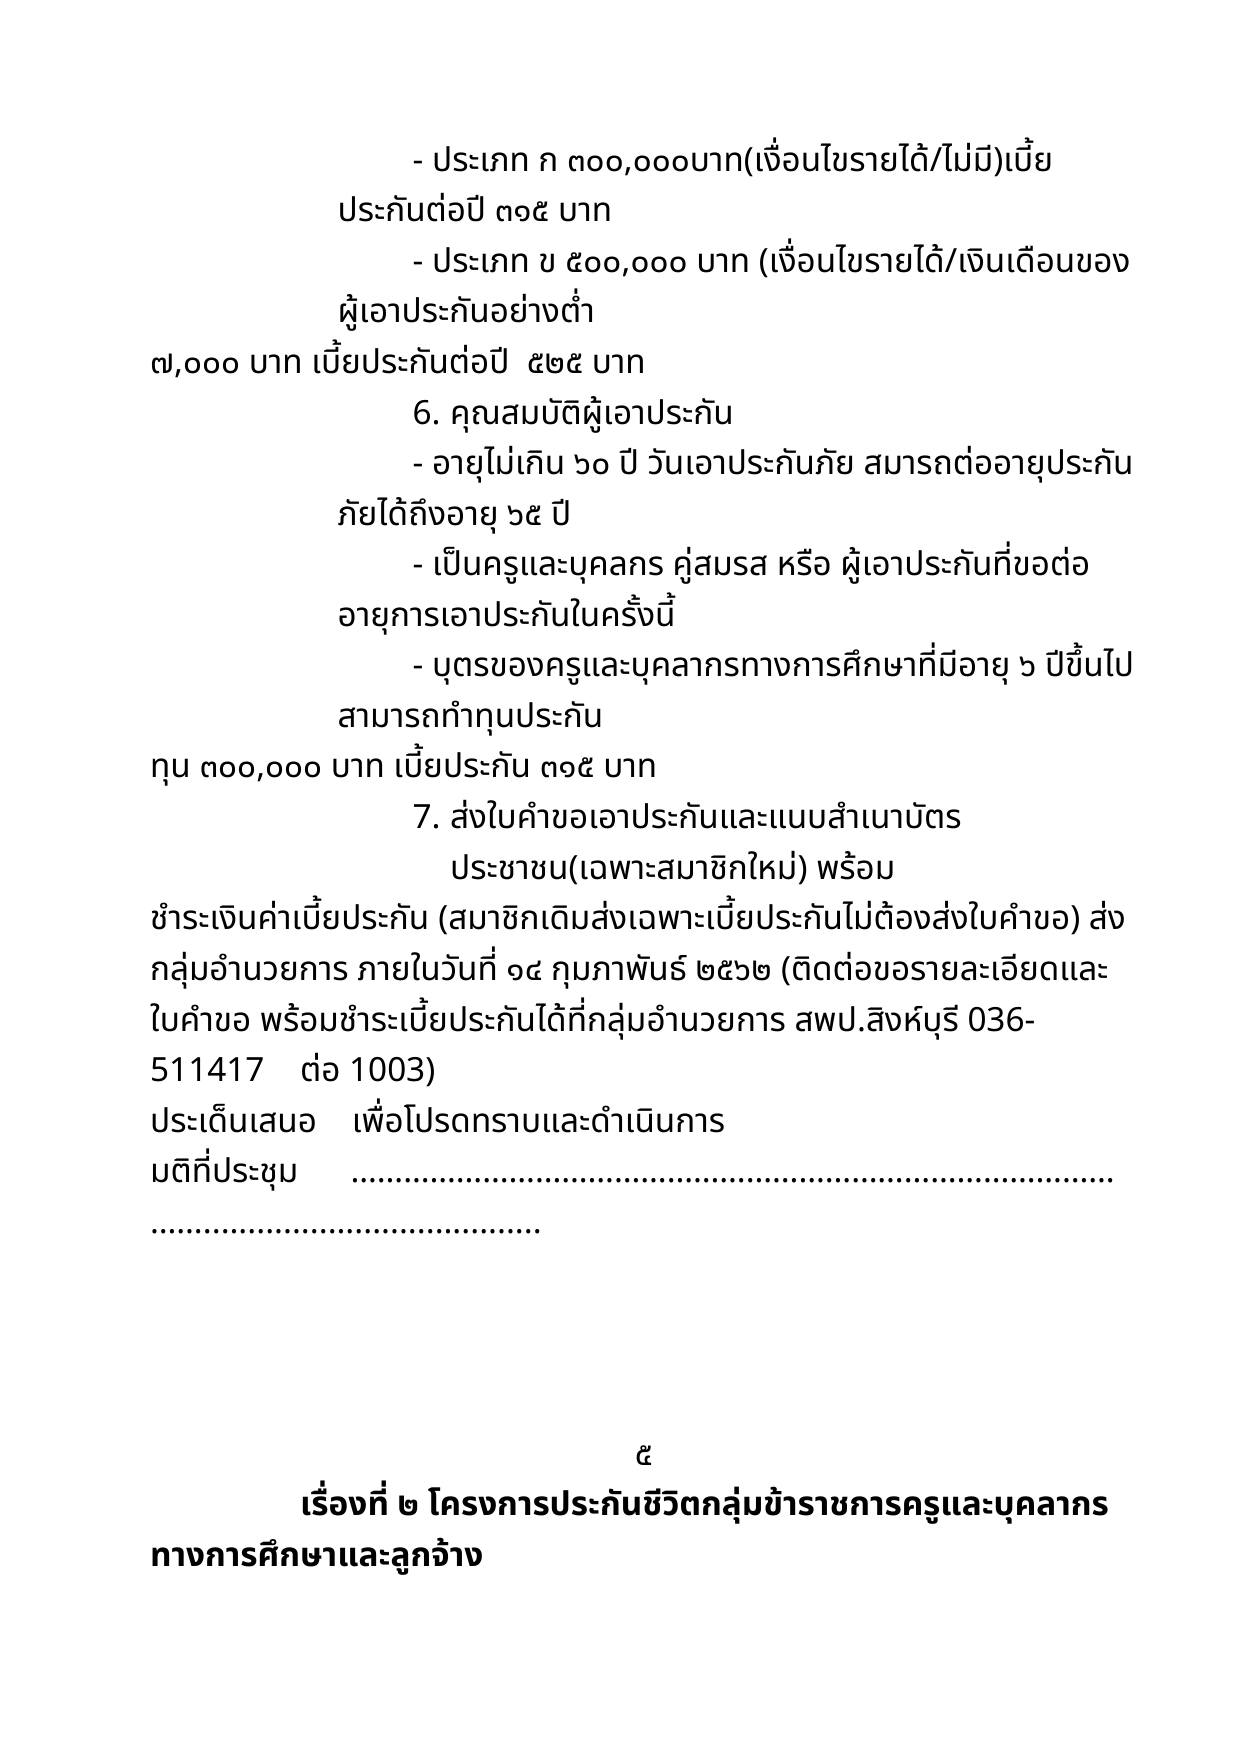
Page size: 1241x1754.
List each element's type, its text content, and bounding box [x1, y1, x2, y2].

text - อายุไม่เกิน ๖๐ ปี วันเอาประกันภัย สมารถต่ออายุประกันภัยได้ถึงอายุ ๖๕ ปี [337, 439, 1137, 540]
text มติที่ประชุม …………………………………………………………………………………...................................... [150, 1147, 1137, 1248]
text ๕ [150, 1430, 1137, 1480]
text ๗,๐๐๐ บาท เบี้ยประกันต่อปี ๕๒๕ บาท [150, 338, 1137, 388]
list คุณสมบัติผู้เอาประกัน [412, 388, 1137, 439]
text - ประเภท ข ๕๐๐,๐๐๐ บาท (เงื่อนไขรายได้/เงินเดือนของผู้เอาประกันอย่างต่ำ [337, 237, 1137, 338]
text ประเด็นเสนอ เพื่อโปรดทราบและดำเนินการ [150, 1097, 1137, 1147]
text - บุตรของครูและบุคลากรทางการศึกษาที่มีอายุ ๖ ปีขึ้นไป สามารถทำทุนประกัน [337, 641, 1137, 742]
text ชำระเงินค่าเบี้ยประกัน (สมาชิกเดิมส่งเฉพาะเบี้ยประกันไม่ต้องส่งใบคำขอ) ส่งกลุ่มอำนวยการ ภายในวันที่ ๑๔ กุมภาพันธ์ ๒๕๖๒ (ติดต่อขอรายละเอียดและใบคำขอ พร้อมชำระเบี้ยประกันได้ที่กลุ่มอำนวยการ สพป.สิงห์บุรี 036-511417 ต่อ 1003) [150, 894, 1137, 1097]
text ทุน ๓๐๐,๐๐๐ บาท เบี้ยประกัน ๓๑๕ บาท [150, 742, 1137, 793]
text - ประเภท ก ๓๐๐,๐๐๐บาท(เงื่อนไขรายได้/ไม่มี)เบี้ยประกันต่อปี ๓๑๕ บาท [337, 136, 1137, 237]
list ส่งใบคำขอเอาประกันและแนบสำเนาบัตรประชาชน(เฉพาะสมาชิกใหม่) พร้อม [412, 793, 1137, 894]
text - เป็นครูและบุคลกร คู่สมรส หรือ ผู้เอาประกันที่ขอต่ออายุการเอาประกันในครั้งนี้ [337, 540, 1137, 641]
text เรื่องที่ ๒ โครงการประกันชีวิตกลุ่มข้าราชการครูและบุคลากรทางการศึกษาและลูกจ้าง [150, 1480, 1137, 1581]
